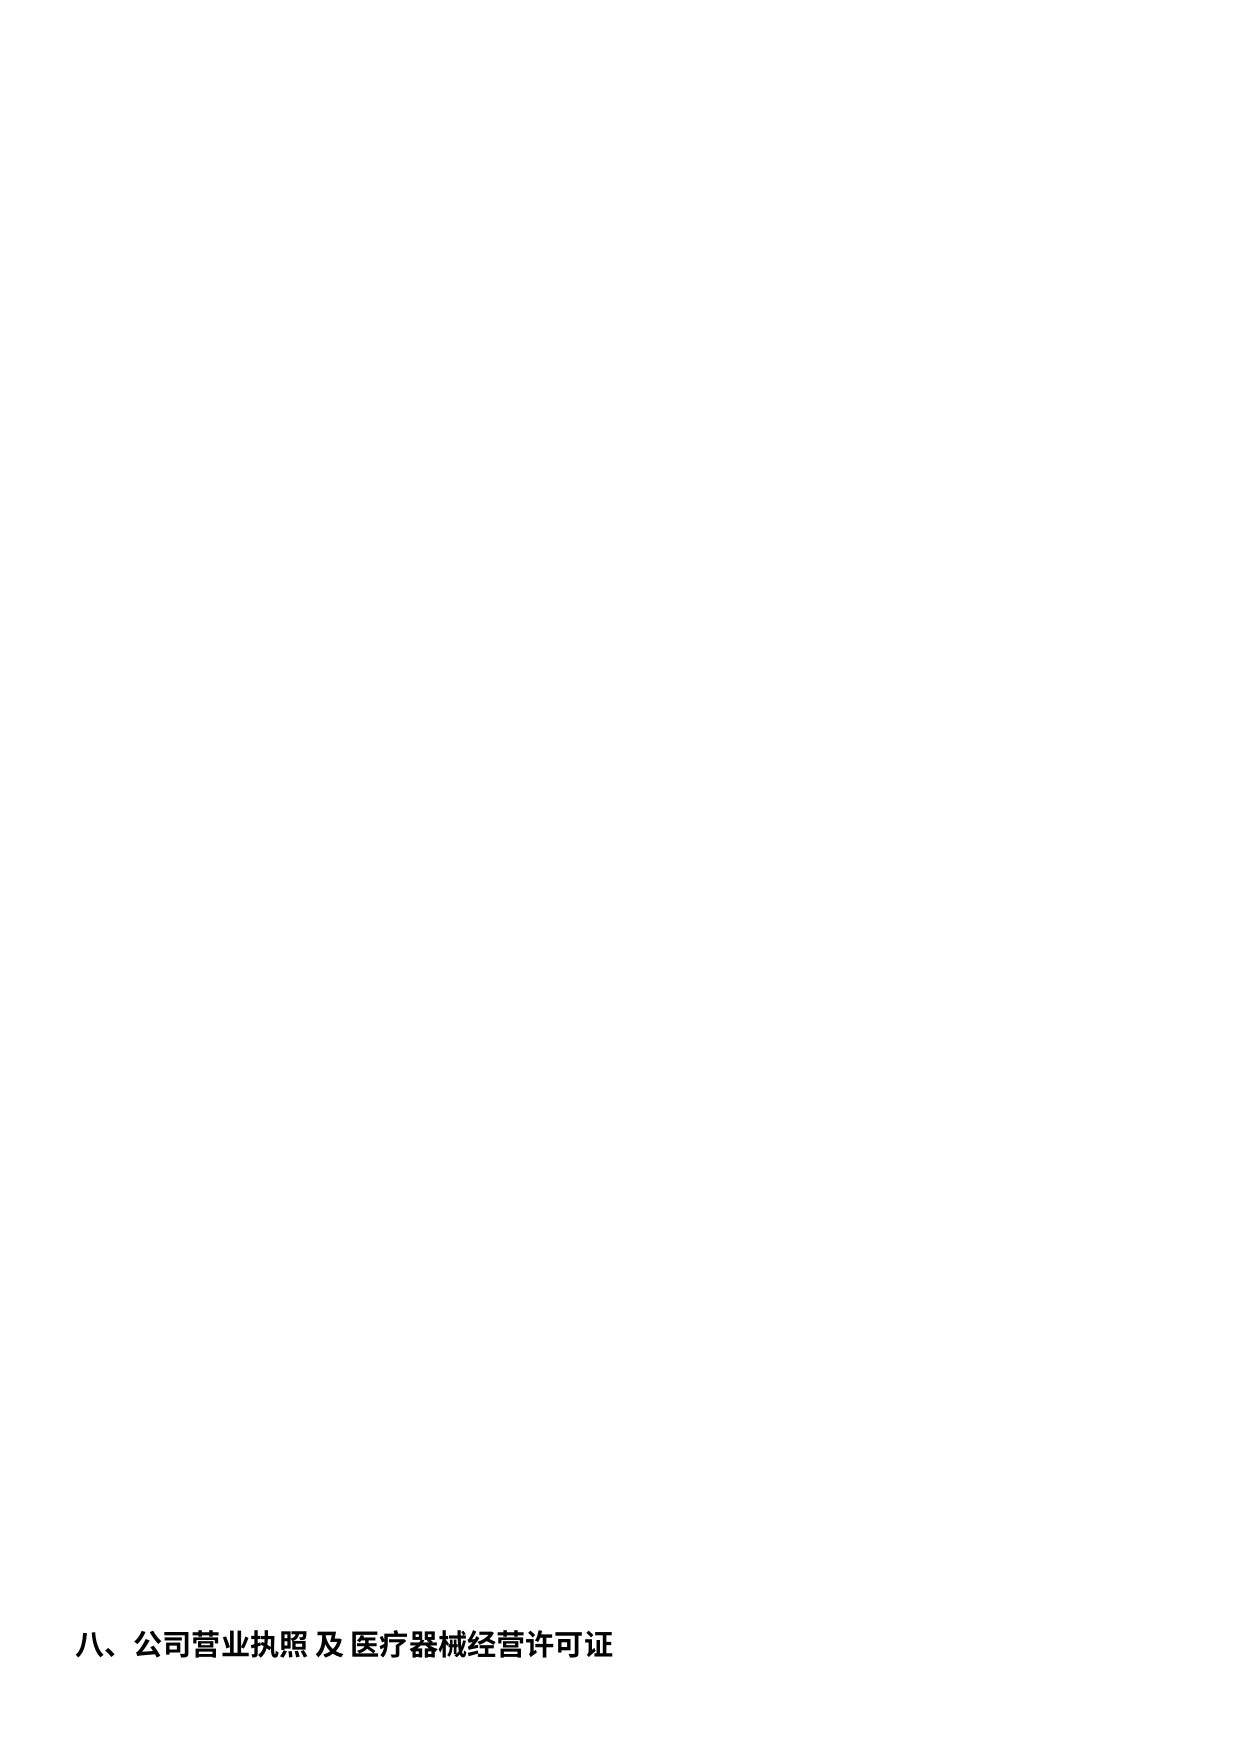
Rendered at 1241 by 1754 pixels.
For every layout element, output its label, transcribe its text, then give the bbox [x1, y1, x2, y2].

text 八、公司营业执照 及 医疗器械经营许可证 [75, 1610, 1165, 1675]
